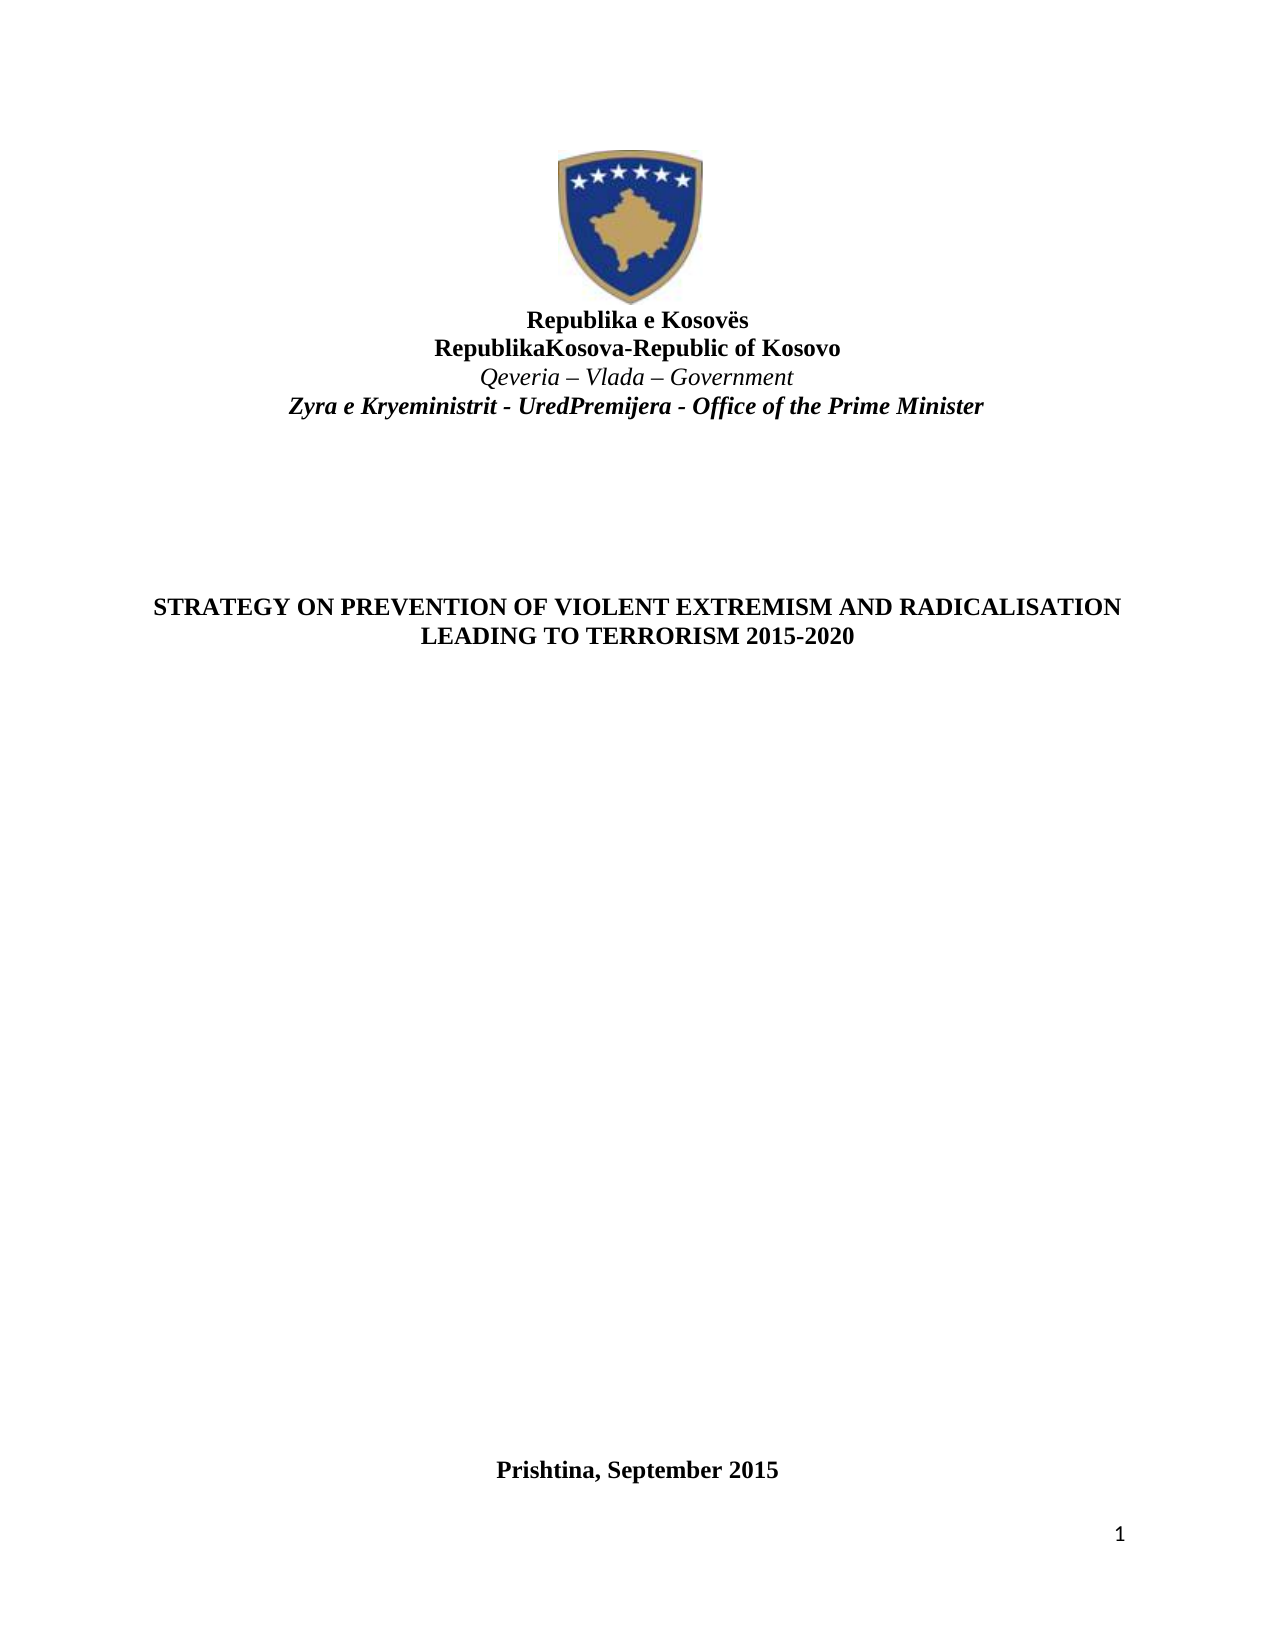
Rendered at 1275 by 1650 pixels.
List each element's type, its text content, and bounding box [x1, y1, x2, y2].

text RepublikaKosova-Republic of Kosovo [150, 333, 1125, 362]
text Prishtina, September 2015 [150, 1455, 1125, 1483]
text Zyra e Kryeministrit - UredPremijera - Office of the Prime Minister [150, 391, 1125, 420]
text STRATEGY ON PREVENTION OF VIOLENT EXTREMISM AND RADICALISATION LEADING TO TERRORISM 2015-2020 [150, 592, 1125, 650]
text Republika e Kosovës [150, 305, 1125, 333]
text Qeveria – Vlada – Government [150, 362, 1125, 391]
